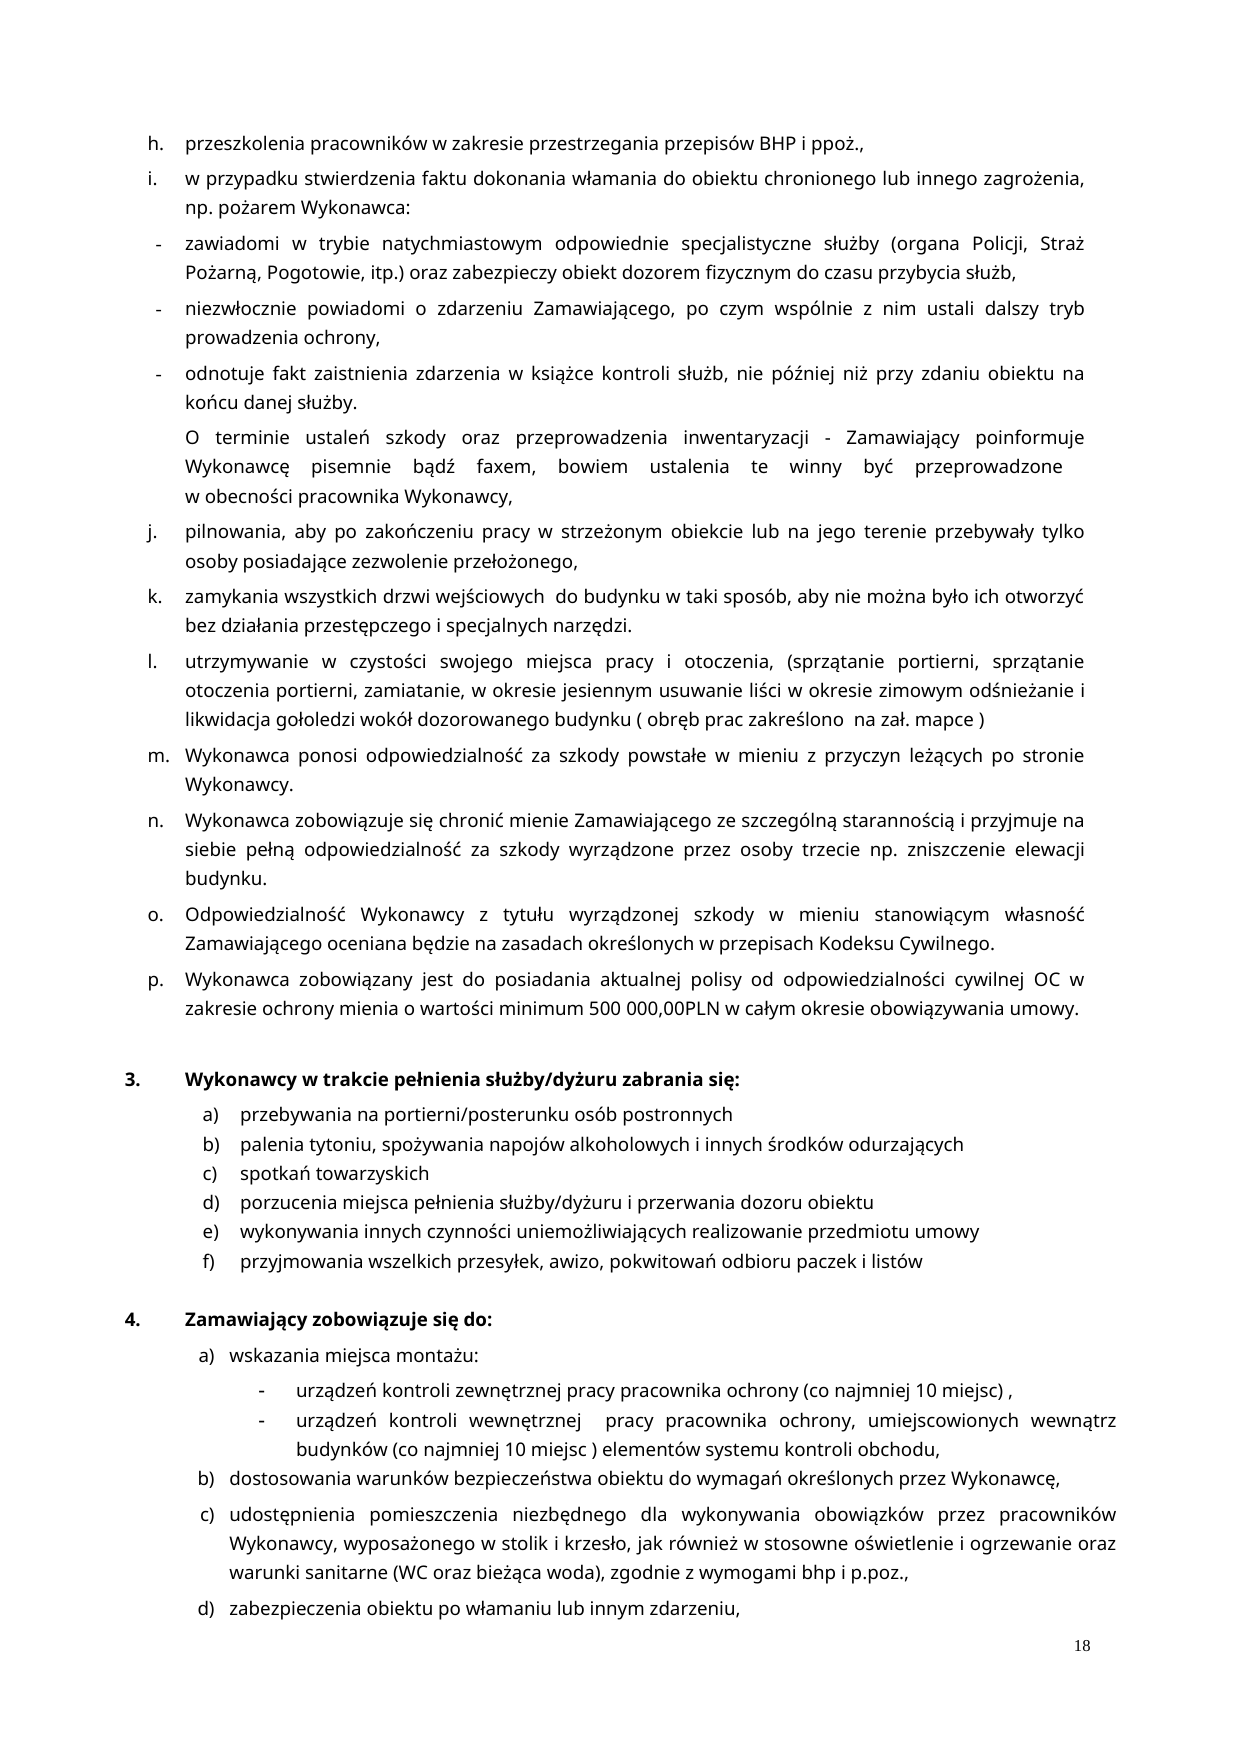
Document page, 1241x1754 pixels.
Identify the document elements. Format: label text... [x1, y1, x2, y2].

list Wykonawcy w trakcie pełnienia służby/dyżuru zabrania się: [141, 1066, 1086, 1092]
list Wykonawca zobowiązany jest do posiadania aktualnej polisy od odpowiedzialności cywilnej OC w zakresie ochrony mienia o wartości minimum 500 000,00PLN w całym okresie obowiązywania umowy. [147, 966, 1086, 1021]
list urządzeń kontroli wewnętrznej pracy pracownika ochrony, umiejscowionych wewnątrz budynków (co najmniej 10 miejsc ) elementów systemu kontroli obchodu, [258, 1407, 1117, 1462]
list porzucenia miejsca pełnienia służby/dyżuru i przerwania dozoru obiektu [202, 1189, 1090, 1215]
list Wykonawca ponosi odpowiedzialność za szkody powstałe w mieniu z przyczyn leżących po stronie Wykonawcy. [147, 742, 1086, 797]
list zamykania wszystkich drzwi wejściowych do budynku w taki sposób, aby nie można było ich otworzyć bez działania przestępczego i specjalnych narzędzi. [147, 583, 1086, 638]
list przeszkolenia pracowników w zakresie przestrzegania przepisów BHP i ppoż., [147, 130, 1086, 155]
list niezwłocznie powiadomi o zdarzeniu Zamawiającego, po czym wspólnie z nim ustali dalszy tryb prowadzenia ochrony, [155, 295, 1086, 350]
list zawiadomi w trybie natychmiastowym odpowiednie specjalistyczne służby (organa Policji, Straż Pożarną, Pogotowie, itp.) oraz zabezpieczy obiekt dozorem fizycznym do czasu przybycia służb, [155, 230, 1086, 285]
list spotkań towarzyskich [202, 1160, 1090, 1186]
list urządzeń kontroli zewnętrznej pracy pracownika ochrony (co najmniej 10 miejsc) , [258, 1378, 1117, 1403]
text O terminie ustaleń szkody oraz przeprowadzenia inwentaryzacji - Zamawiający poinformuje Wykonawcę pisemnie bądź faxem, bowiem ustalenia te winny być przeprowadzone w obecności pracownika Wykonawcy, [185, 424, 1086, 509]
list przebywania na portierni/posterunku osób postronnych [202, 1102, 1090, 1127]
list dostosowania warunków bezpieczeństwa obiektu do wymagań określonych przez Wykonawcę, [214, 1466, 1117, 1491]
list przyjmowania wszelkich przesyłek, awizo, pokwitowań odbioru paczek i listów [202, 1248, 1090, 1274]
list Wykonawca zobowiązuje się chronić mienie Zamawiającego ze szczególną starannością i przyjmuje na siebie pełną odpowiedzialność za szkody wyrządzone przez osoby trzecie np. zniszczenie elewacji budynku. [147, 807, 1086, 891]
list palenia tytoniu, spożywania napojów alkoholowych i innych środków odurzających [202, 1131, 1090, 1157]
list zabezpieczenia obiektu po włamaniu lub innym zdarzeniu, [214, 1595, 1117, 1621]
list utrzymywanie w czystości swojego miejsca pracy i otoczenia, (sprzątanie portierni, sprzątanie otoczenia portierni, zamiatanie, w okresie jesiennym usuwanie liści w okresie zimowym odśnieżanie i likwidacja gołoledzi wokół dozorowanego budynku ( obręb prac zakreślono na zał. mapce ) [147, 648, 1086, 732]
list odnotuje fakt zaistnienia zdarzenia w książce kontroli służb, nie później niż przy zdaniu obiektu na końcu danej służby. [155, 360, 1086, 414]
list pilnowania, aby po zakończeniu pracy w strzeżonym obiekcie lub na jego terenie przebywały tylko osoby posiadające zezwolenie przełożonego, [147, 519, 1086, 573]
list Odpowiedzialność Wykonawcy z tytułu wyrządzonej szkody w mieniu stanowiącym własność Zamawiającego oceniana będzie na zasadach określonych w przepisach Kodeksu Cywilnego. [147, 901, 1086, 956]
list w przypadku stwierdzenia faktu dokonania włamania do obiektu chronionego lub innego zagrożenia, np. pożarem Wykonawca: [147, 165, 1086, 220]
list udostępnienia pomieszczenia niezbędnego dla wykonywania obowiązków przez pracowników Wykonawcy, wyposażonego w stolik i krzesło, jak również w stosowne oświetlenie i ogrzewanie oraz warunki sanitarne (WC oraz bieżąca woda), zgodnie z wymogami bhp i p.poz., [214, 1501, 1117, 1585]
list wykonywania innych czynności uniemożliwiających realizowanie przedmiotu umowy [202, 1219, 1090, 1244]
list wskazania miejsca montażu: [214, 1342, 1117, 1368]
list Zamawiający zobowiązuje się do: [141, 1307, 1086, 1332]
